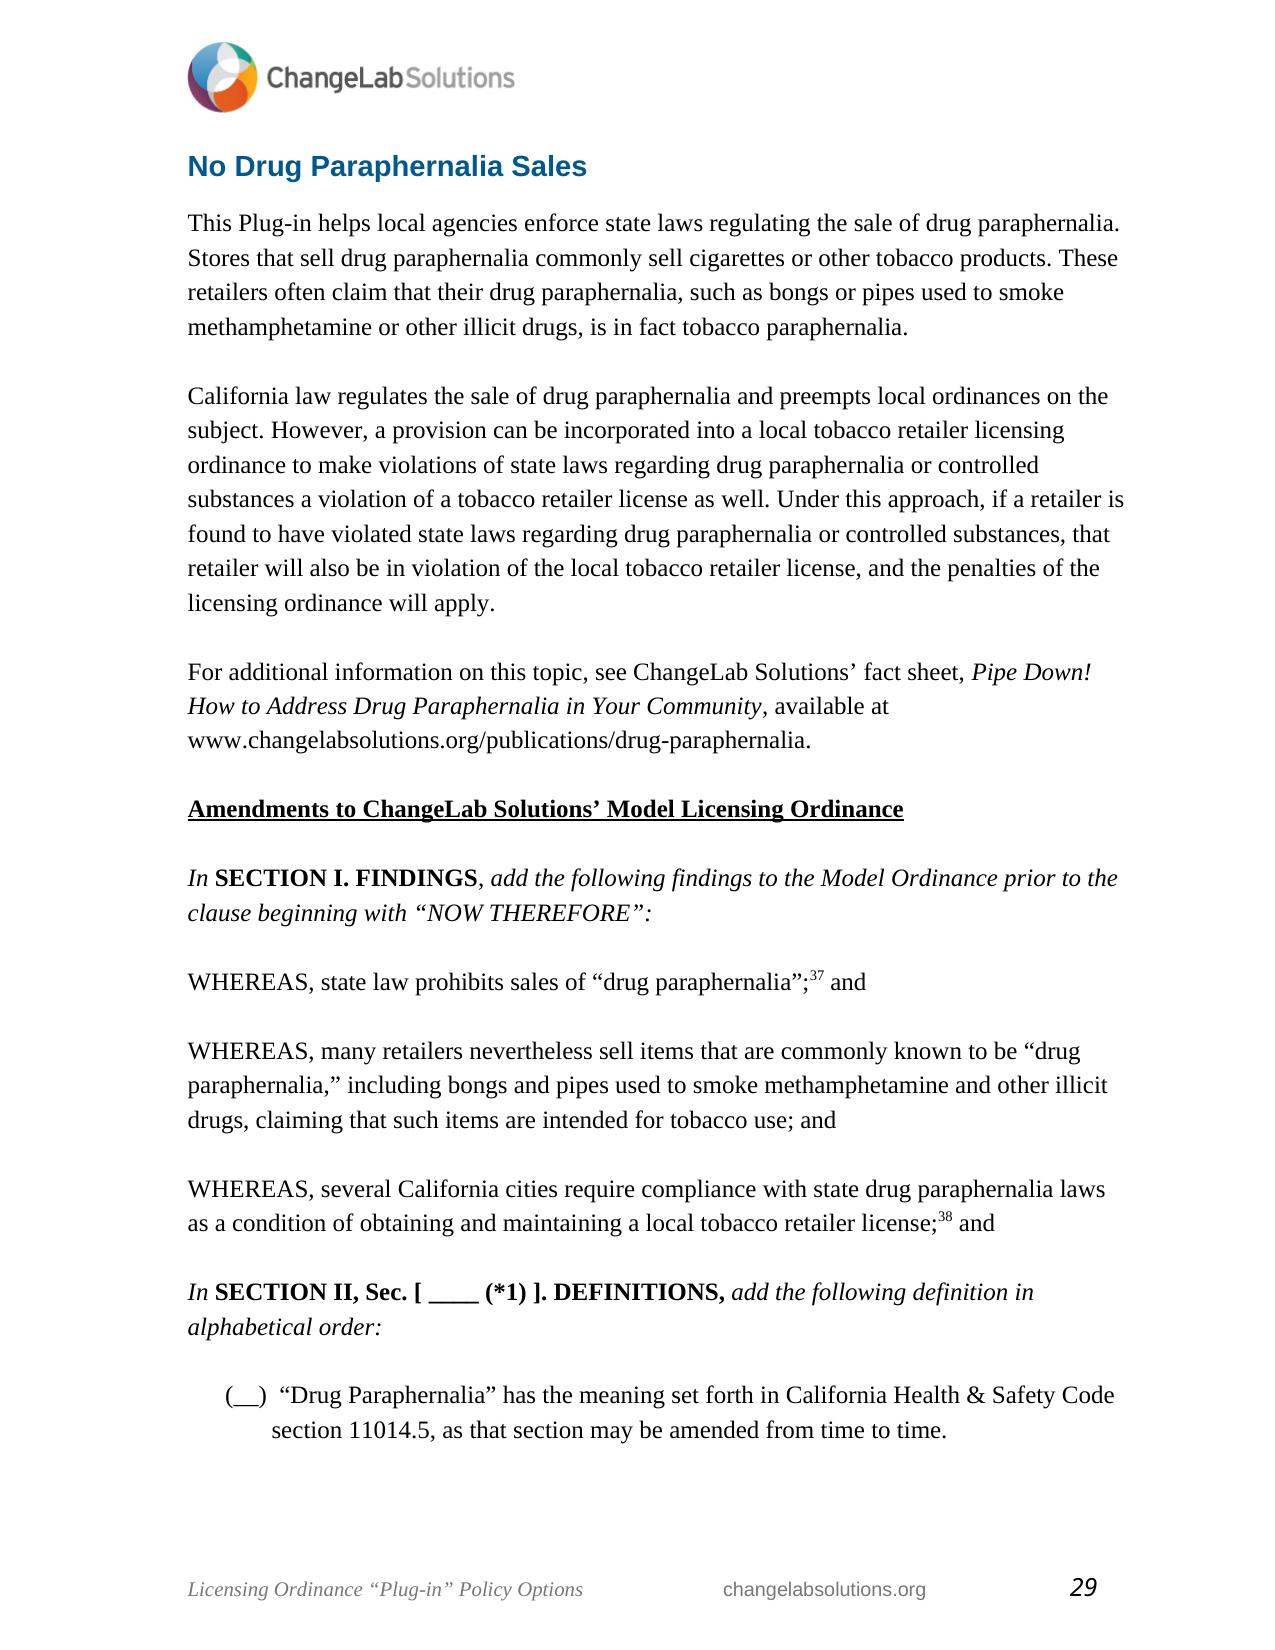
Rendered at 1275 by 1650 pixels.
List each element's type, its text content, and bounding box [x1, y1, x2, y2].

text In SECTION II, Sec. [ ____ (*1) ]. DEFINITIONS, add the following definition in alphabetical order: [187, 1277, 1125, 1340]
text For additional information on this topic, see ChangeLab Solutions’ fact sheet, Pipe Down! How to Address Drug Paraphernalia in Your Community, available at www.changelabsolutions.org/publications/drug-paraphernalia. [187, 657, 1125, 754]
picture [177, 37, 525, 126]
text WHEREAS, state law prohibits sales of “drug paraphernalia”; and [187, 967, 1125, 996]
text In SECTION I. FINDINGS, add the following findings to the Model Ordinance prior to the clause beginning with “NOW THEREFORE”: [187, 863, 1125, 927]
text WHEREAS, many retailers nevertheless sell items that are commonly known to be “drug paraphernalia,” including bongs and pipes used to smoke methamphetamine and other illicit drugs, claiming that such items are intended for tobacco use; and [187, 1036, 1125, 1133]
text This Plug-in helps local agencies enforce state laws regulating the sale of drug paraphernalia. Stores that sell drug paraphernalia commonly sell cigarettes or other tobacco products. These retailers often claim that their drug paraphernalia, such as bongs or pipes used to smoke methamphetamine or other illicit drugs, is in fact tobacco paraphernalia. [187, 208, 1125, 341]
text (__) “Drug Paraphernalia” has the meaning set forth in California Health & Safety Code section 11014.5, as that section may be amended from time to time. [225, 1381, 1125, 1444]
text Amendments to ChangeLab Solutions’ Model Licensing Ordinance [187, 794, 1125, 823]
text California law regulates the sale of drug paraphernalia and preempts local ordinances on the subject. However, a provision can be incorporated into a local tobacco retailer licensing ordinance to make violations of state laws regarding drug paraphernalia or controlled substances a violation of a tobacco retailer license as well. Under this approach, if a retailer is found to have violated state laws regarding drug paraphernalia or controlled substances, that retailer will also be in violation of the local tobacco retailer license, and the penalties of the licensing ordinance will apply. [187, 381, 1125, 616]
subtitle No Drug Paraphernalia Sales [187, 150, 1125, 183]
text WHEREAS, several California cities require compliance with state drug paraphernalia laws as a condition of obtaining and maintaining a local tobacco retailer license; and [187, 1174, 1125, 1237]
